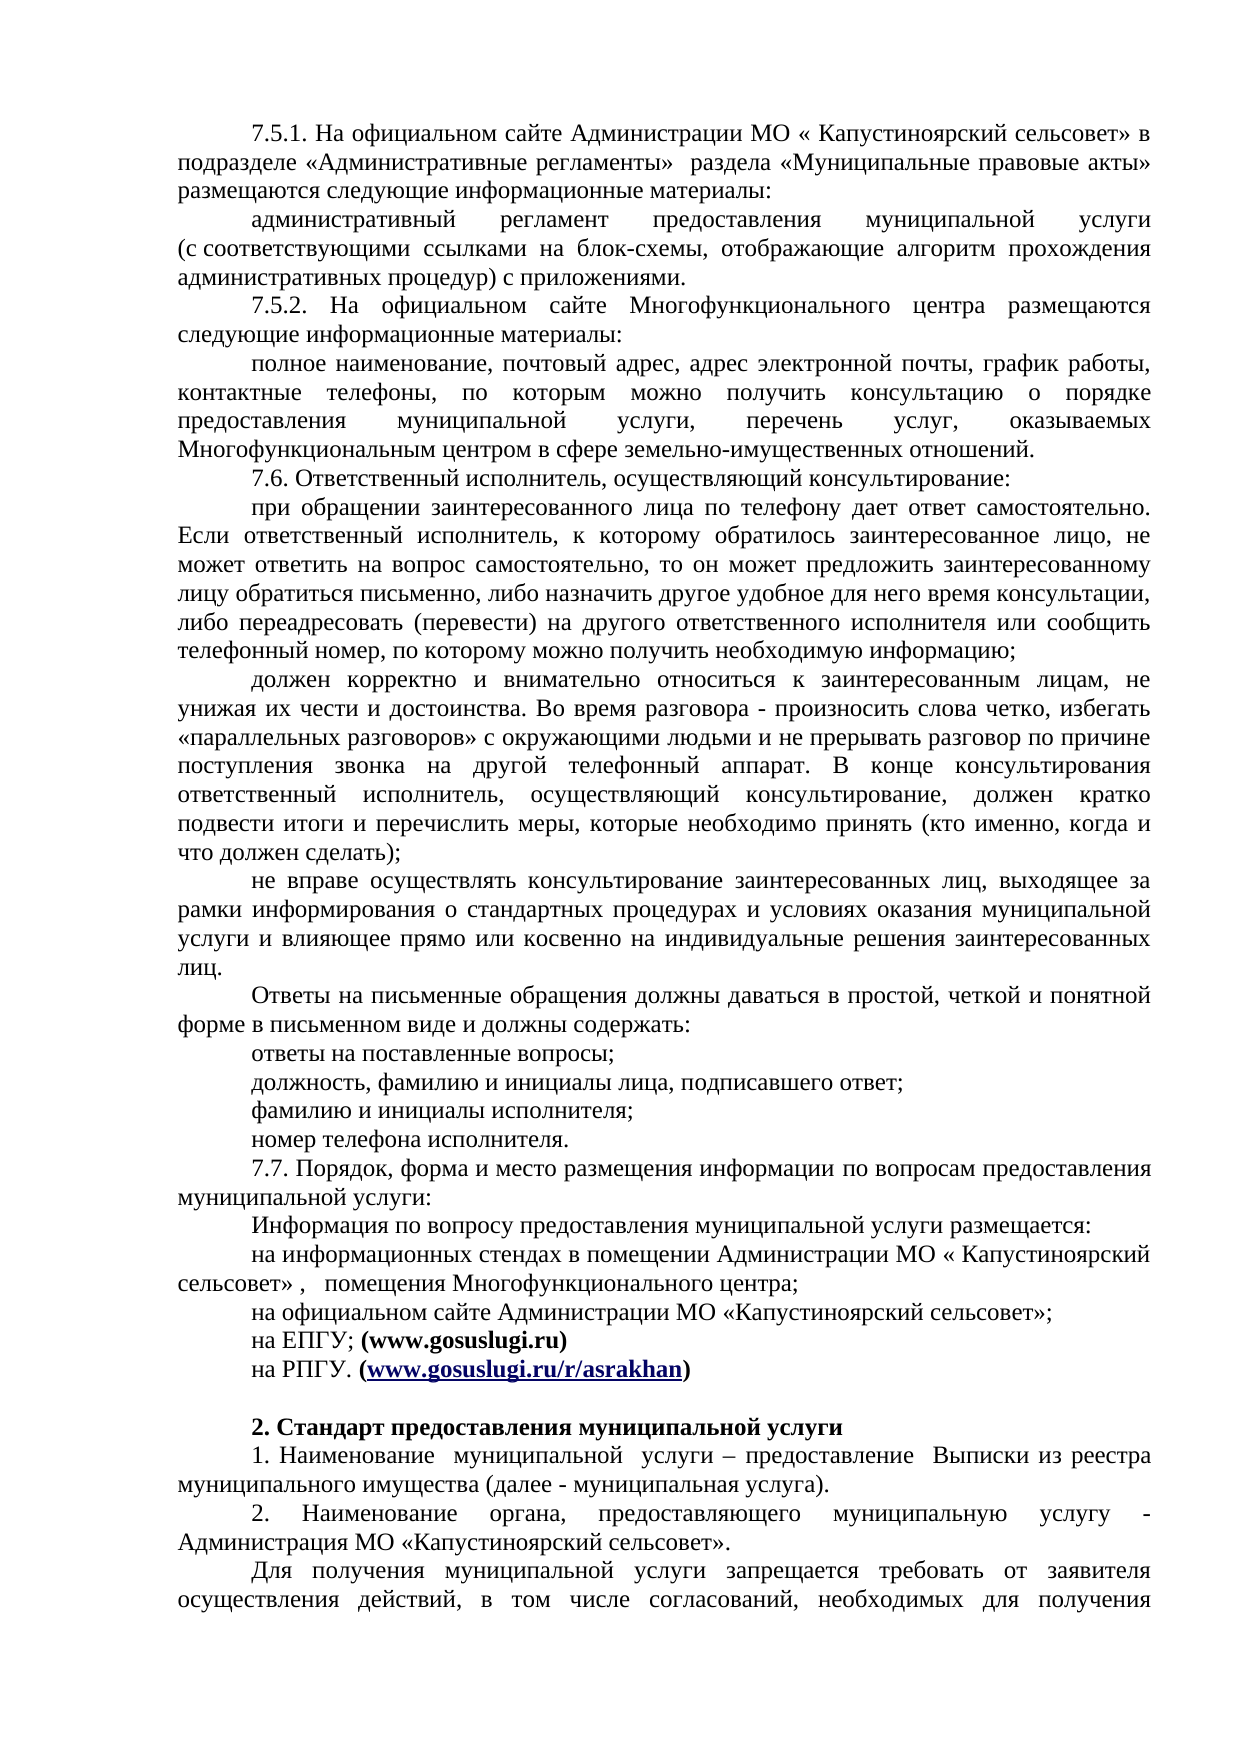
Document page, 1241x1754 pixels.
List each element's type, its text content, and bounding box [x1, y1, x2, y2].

text при обращении заинтересованного лица по телефону дает ответ самостоятельно. Если ответственный исполнитель, к которому обратилось заинтересованное лицо, не может ответить на вопрос самостоятельно, то он может предложить заинтересованному лицу обратиться письменно, либо назначить другое удобное для него время консультации, либо переадресовать (перевести) на другого ответственного исполнителя или сообщить телефонный номер, по которому можно получить необходимую информацию; [177, 492, 1152, 664]
text 7.7. Порядок, форма и место размещения информации по вопросам предоставления муниципальной услуги: [177, 1153, 1152, 1211]
text Ответы на письменные обращения должны даваться в простой, четкой и понятной форме в письменном виде и должны содержать: [177, 981, 1152, 1038]
text 7.6. Ответственный исполнитель, осуществляющий консультирование: [177, 463, 1152, 492]
text должность, фамилию и инициалы лица, подписавшего ответ; [177, 1067, 1152, 1096]
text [177, 1556, 1152, 1613]
text на РПГУ. (www.gosuslugi.ru/r/asrakhan) [177, 1354, 1152, 1383]
text 7.5.1. На официальном сайте Администрации МО « Капустиноярский сельсовет» в подразделе «Административные регламенты» раздела «Муниципальные правовые акты» размещаются следующие информационные материалы: [177, 118, 1152, 204]
text административный регламент предоставления муниципальной услуги (с соответствующими ссылками на блок-схемы, отображающие алгоритм прохождения административных процедур) с приложениями. [177, 204, 1152, 291]
text номер телефона исполнителя. [177, 1124, 1152, 1153]
text на информационных стендах в помещении Администрации МО « Капустиноярский сельсовет» , помещения Многофункционального центра; [177, 1239, 1152, 1297]
text на официальном сайте Администрации МО «Капустиноярский сельсовет»; [177, 1297, 1152, 1326]
text 7.5.2. На официальном сайте Многофункционального центра размещаются следующие информационные материалы: [177, 291, 1152, 348]
text не вправе осуществлять консультирование заинтересованных лиц, выходящее за рамки информирования о стандартных процедурах и условиях оказания муниципальной услуги и влияющее прямо или косвенно на индивидуальные решения заинтересованных лиц. [177, 866, 1152, 981]
text 1. Наименование муниципальной услуги – предоставление Выписки из реестра муниципального имущества (далее - муниципальная услуга). [177, 1441, 1152, 1498]
title 2. Стандарт предоставления муниципальной услуги [177, 1412, 1152, 1441]
text фамилию и инициалы исполнителя; [177, 1096, 1152, 1124]
text на ЕПГУ; (www.gosuslugi.ru) [177, 1326, 1152, 1354]
text 2. Наименование органа, предоставляющего муниципальную услугу - Администрация МО «Капустиноярский сельсовет». [177, 1498, 1152, 1556]
text Информация по вопросу предоставления муниципальной услуги размещается: [177, 1211, 1152, 1239]
text ответы на поставленные вопросы; [177, 1038, 1152, 1067]
text должен корректно и внимательно относиться к заинтересованным лицам, не унижая их чести и достоинства. Во время разговора - произносить слова четко, избегать «параллельных разговоров» с окружающими людьми и не прерывать разговор по причине поступления звонка на другой телефонный аппарат. В конце консультирования ответственный исполнитель, осуществляющий консультирование, должен кратко подвести итоги и перечислить меры, которые необходимо принять (кто именно, когда и что должен сделать); [177, 664, 1152, 866]
text полное наименование, почтовый адрес, адрес электронной почты, график работы, контактные телефоны, по которым можно получить консультацию о порядке предоставления муниципальной услуги, перечень услуг, оказываемых Многофункциональным центром в сфере земельно-имущественных отношений. [177, 348, 1152, 463]
